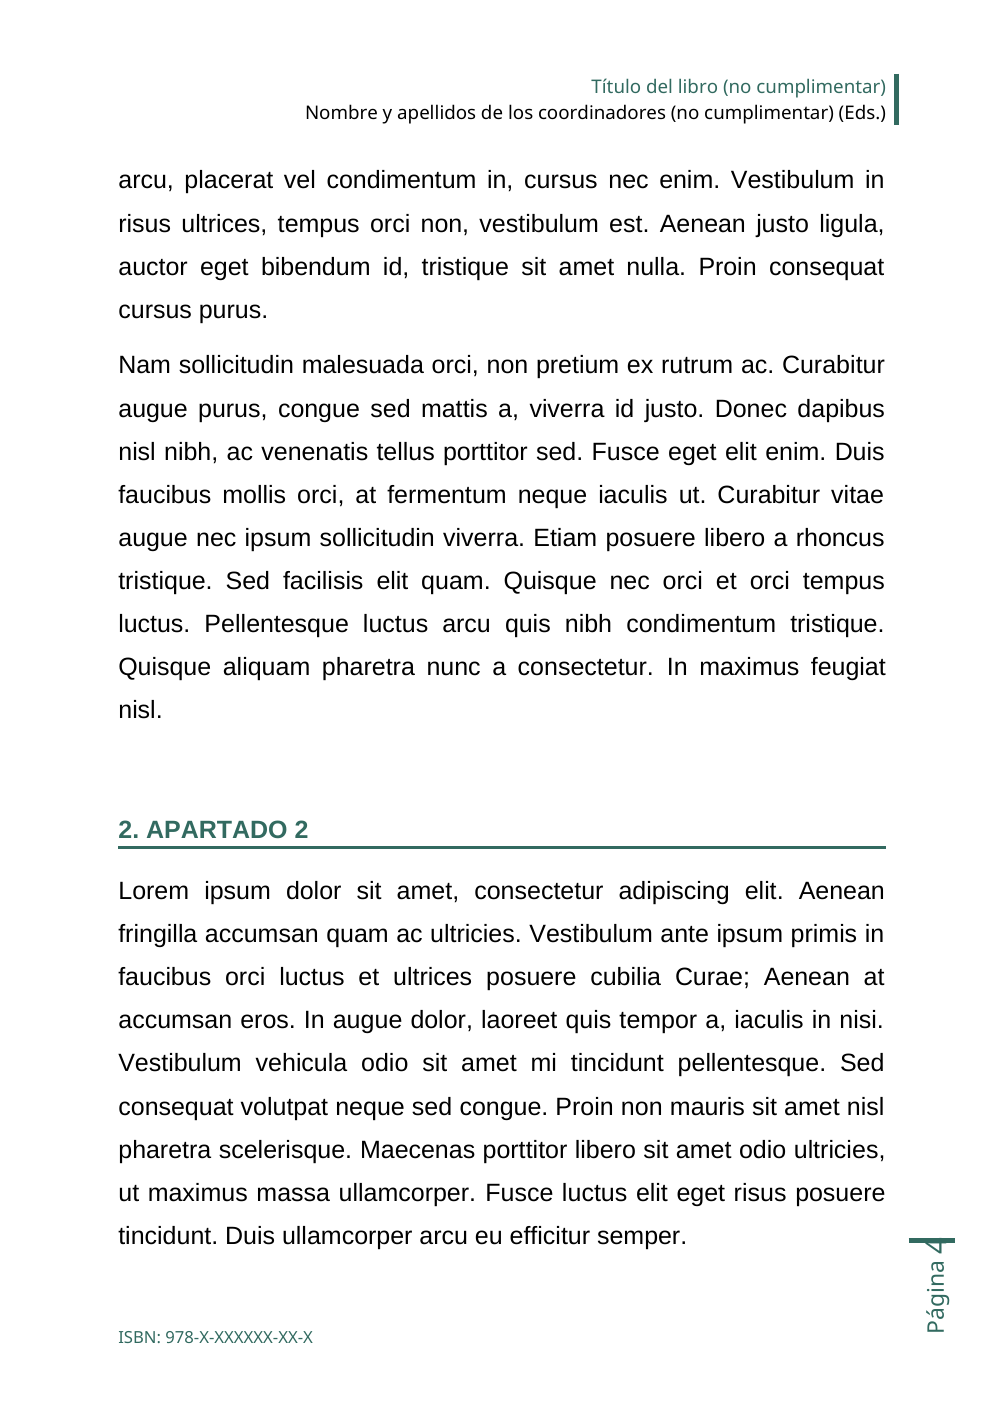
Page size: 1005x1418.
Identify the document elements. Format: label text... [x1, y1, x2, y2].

text Nam sollicitudin malesuada orci, non pretium ex rutrum ac. Curabitur augue purus, congue sed mattis a, viverra id justo. Donec dapibus nisl nibh, ac venenatis tellus porttitor sed. Fusce eget elit enim. Duis faucibus mollis orci, at fermentum neque iaculis ut. Curabitur vitae augue nec ipsum sollicitudin viverra. Etiam posuere libero a rhoncus tristique. Sed facilisis elit quam. Quisque nec orci et orci tempus luctus. Pellentesque luctus arcu quis nibh condimentum tristique. Quisque aliquam pharetra nunc a consectetur. In maximus feugiat nisl. [118, 350, 886, 724]
text Lorem ipsum dolor sit amet, consectetur adipiscing elit. Aenean fringilla accumsan quam ac ultricies. Vestibulum ante ipsum primis in faucibus orci luctus et ultrices posuere cubilia Curae; Aenean at accumsan eros. In augue dolor, laoreet quis tempor a, iaculis in nisi. Vestibulum vehicula odio sit amet mi tincidunt pellentesque. Sed consequat volutpat neque sed congue. Proin non mauris sit amet nisl pharetra scelerisque. Maecenas porttitor libero sit amet odio ultricies, ut maximus massa ullamcorper. Fusce luctus elit eget risus posuere tincidunt. Duis ullamcorper arcu eu efficitur semper. [118, 876, 886, 1249]
subtitle 2. Apartado 2 [118, 815, 886, 846]
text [118, 165, 886, 323]
